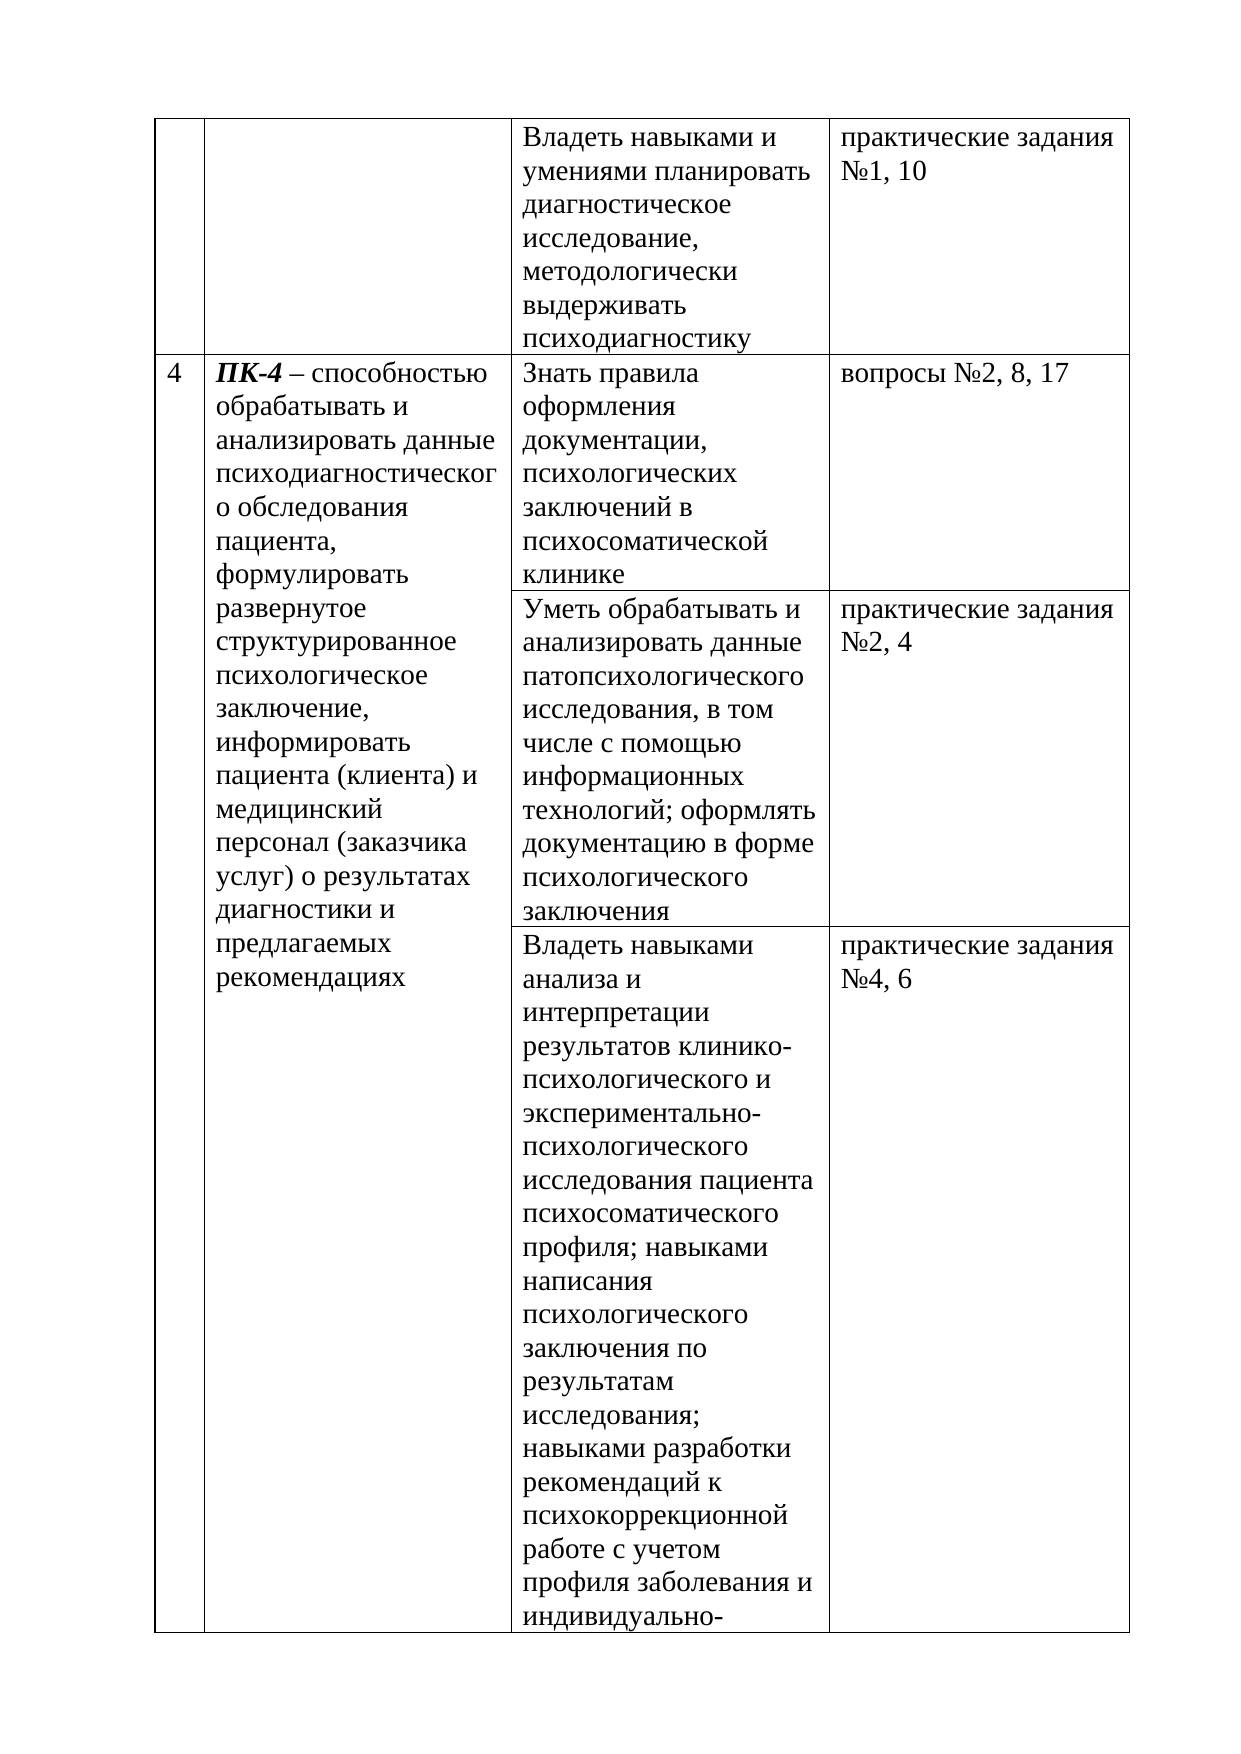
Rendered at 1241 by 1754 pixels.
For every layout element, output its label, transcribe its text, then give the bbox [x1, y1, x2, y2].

table_cell Владеть навыками и умениями планировать диагностическое исследование, методологически выдерживать психодиагностику [512, 119, 829, 354]
table_cell Уметь обрабатывать и анализировать данные патопсихологического исследования, в том числе с помощью информационных технологий; оформлять документацию в форме психологического заключения [512, 591, 829, 926]
table_cell Знать правила оформления документации, психологических заключений в психосоматической клинике [512, 355, 829, 590]
table_cell практические задания №1, 10 [830, 119, 1129, 354]
table_cell практические задания №2, 4 [830, 591, 1129, 926]
table_cell вопросы №2, 8, 17 [830, 355, 1129, 590]
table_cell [512, 927, 829, 1632]
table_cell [830, 927, 1129, 1632]
table_cell ПК-4 – способностью обрабатывать и анализировать данные психодиагностического обследования пациента, формулировать развернутое структурированное психологическое заключение, информировать пациента (клиента) и медицинский персонал (заказчика услуг) о результатах диагностики и предлагаемых рекомендациях [205, 355, 511, 1632]
table_cell 4 [156, 355, 204, 1632]
